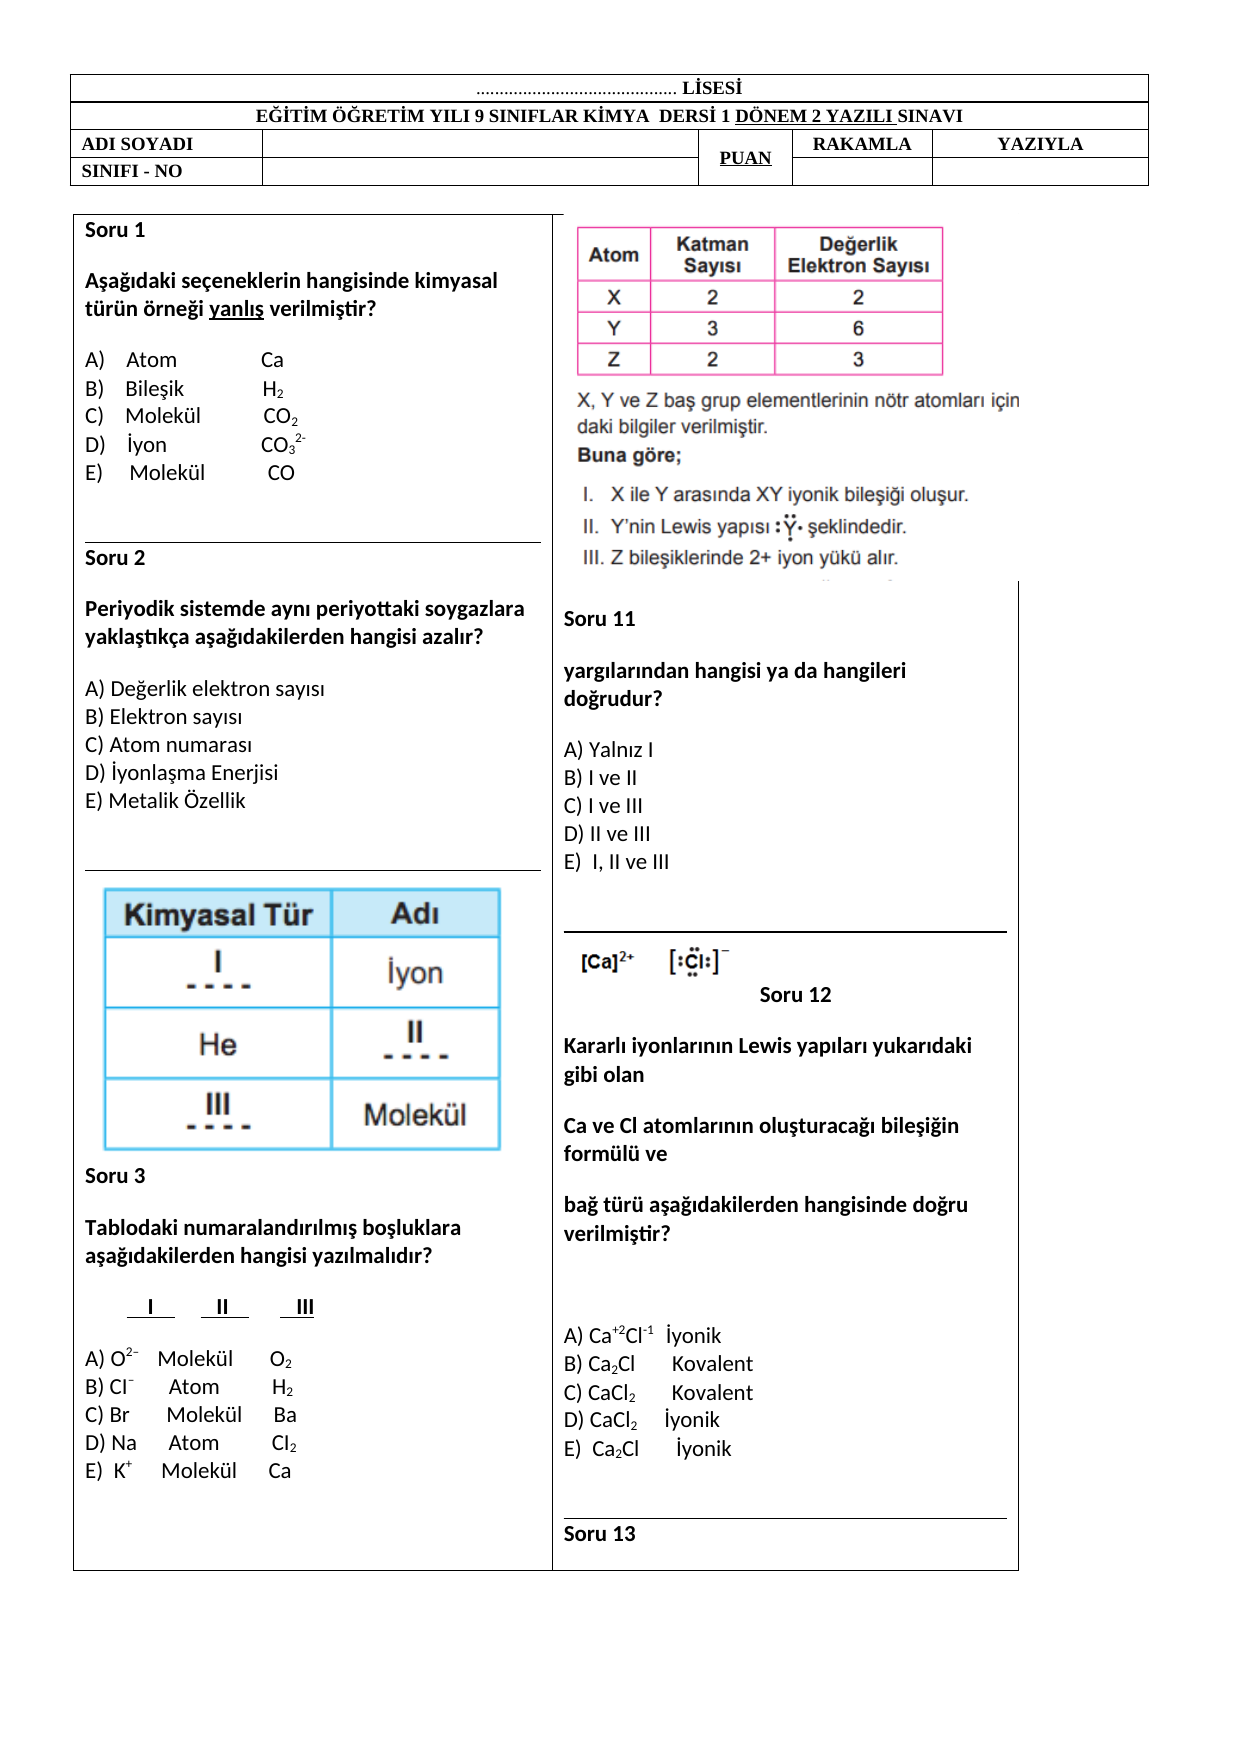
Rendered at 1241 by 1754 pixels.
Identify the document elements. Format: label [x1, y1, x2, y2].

picture [563, 214, 1019, 581]
table_header [553, 215, 1018, 1570]
picture [85, 871, 523, 1162]
table_header [74, 215, 552, 1570]
picture [563, 932, 760, 1003]
